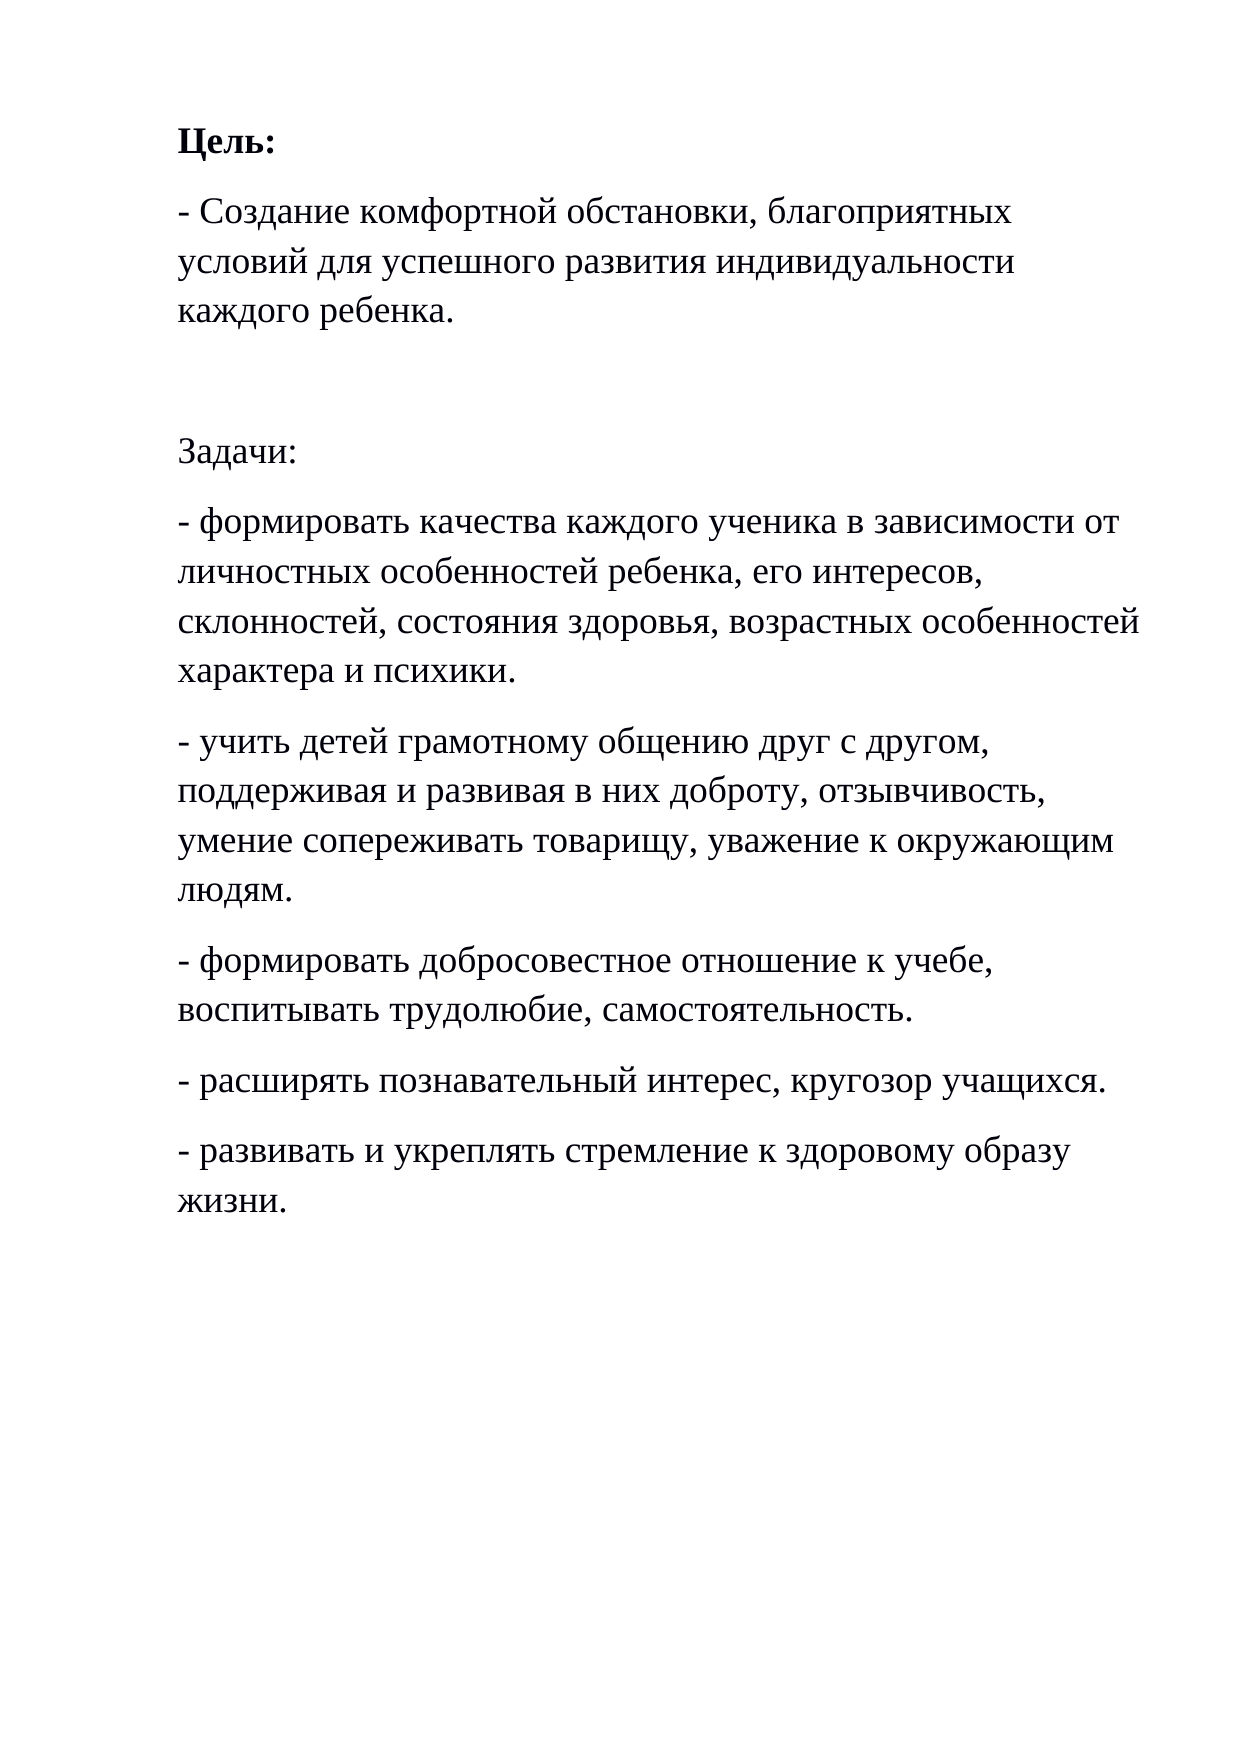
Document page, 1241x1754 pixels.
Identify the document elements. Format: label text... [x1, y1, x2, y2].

text - учить детей грамотному общению друг с другом, поддерживая и развивая в них доброту, отзывчивость, умение сопереживать товарищу, уважение к окружающим людям. [177, 718, 1152, 910]
text - развивать и укреплять стремление к здоровому образу жизни. [177, 1128, 1152, 1220]
text - Создание комфортной обстановки, благоприятных условий для успешного развития индивидуальности каждого ребенка. [177, 188, 1152, 331]
text - формировать качества каждого ученика в зависимости от личностных особенностей ребенка, его интересов, склонностей, состояния здоровья, возрастных особенностей характера и психики. [177, 499, 1152, 691]
text - формировать добросовестное отношение к учебе, воспитывать трудолюбие, самостоятельность. [177, 937, 1152, 1030]
text - расширять познавательный интерес, кругозор учащихся. [177, 1057, 1152, 1100]
text Задачи: [177, 428, 1152, 472]
text Цель: [177, 118, 1152, 161]
